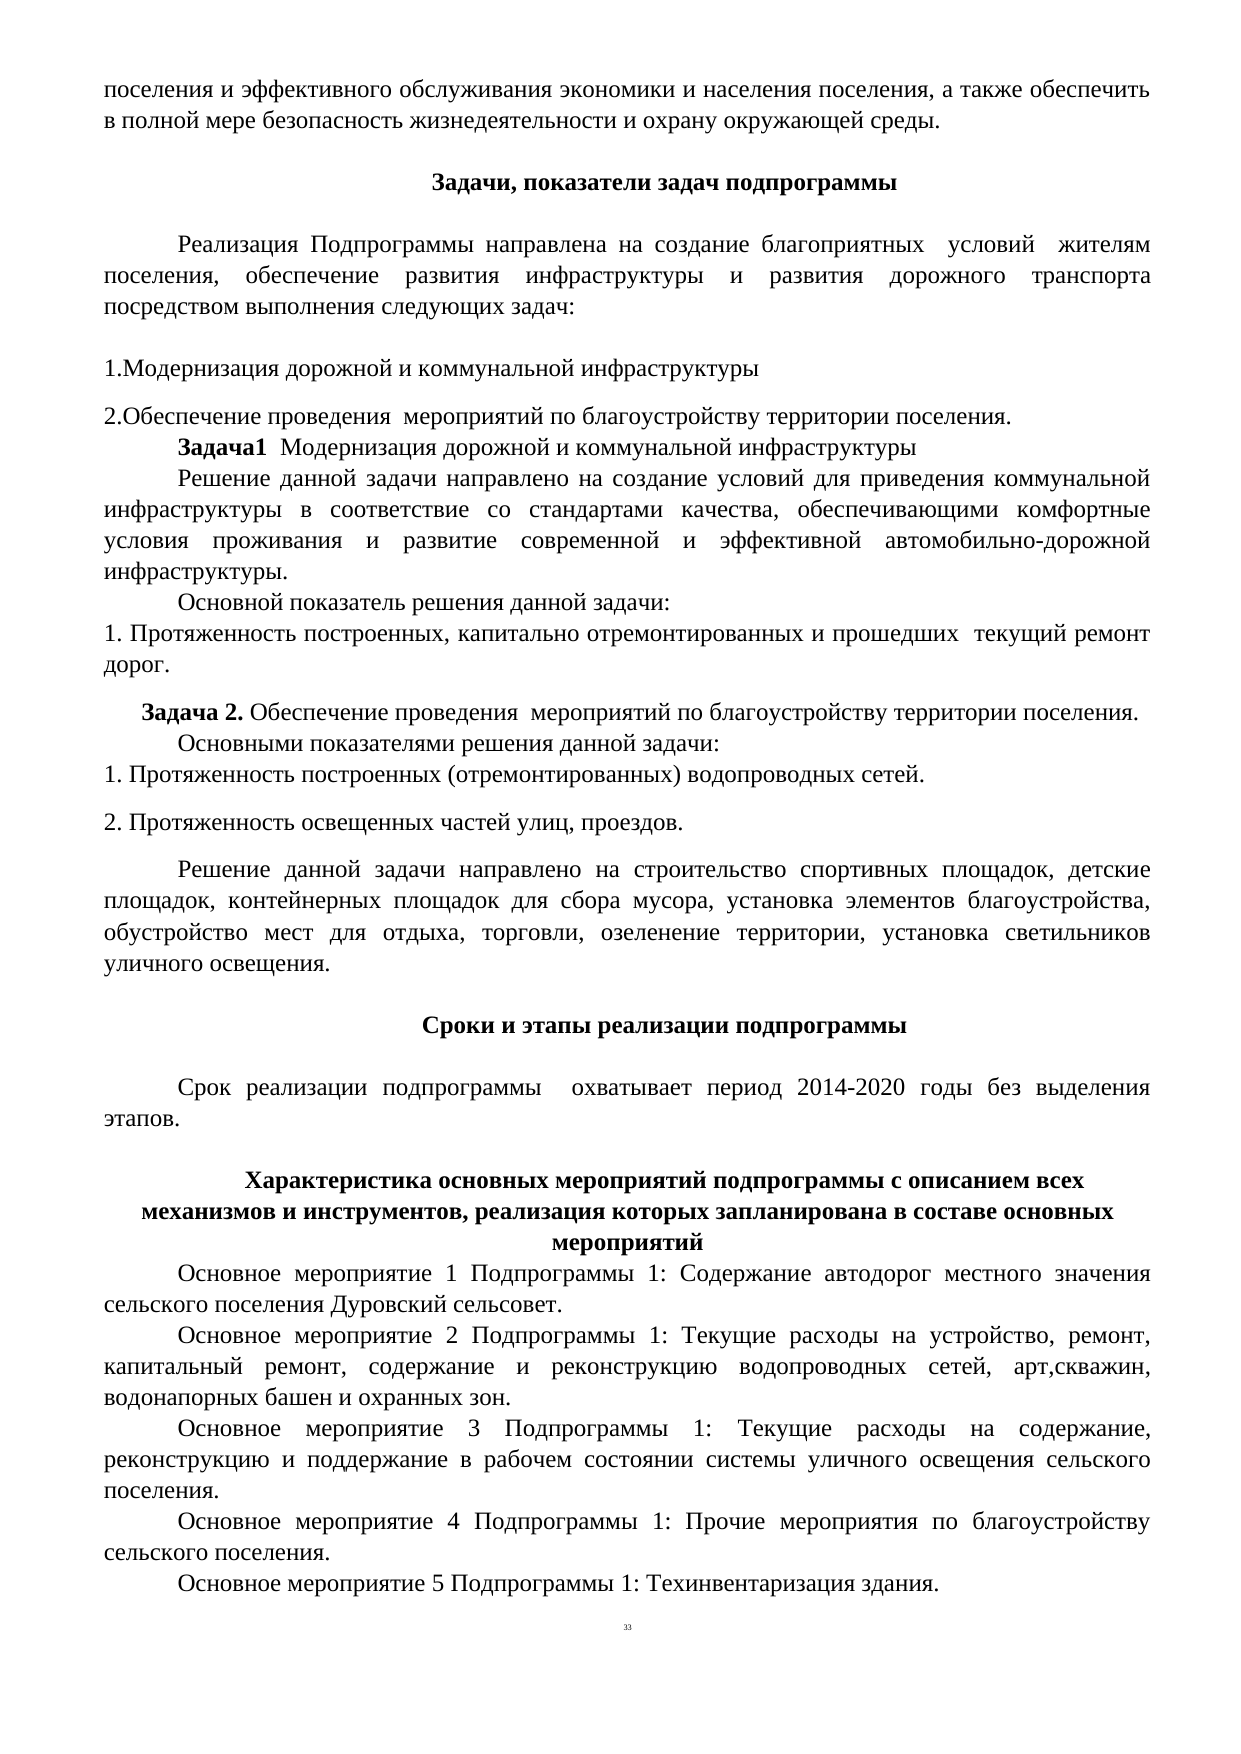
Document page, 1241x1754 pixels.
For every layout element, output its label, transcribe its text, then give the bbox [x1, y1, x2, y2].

text 1. Протяженность построенных (отремонтированных) водопроводных сетей. [103, 759, 1152, 788]
text Задачи, показатели задач подпрограммы [103, 167, 1152, 196]
text Основной показатель решения данной задачи: [103, 587, 1152, 616]
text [103, 74, 1152, 134]
text Характеристика основных мероприятий подпрограммы с описанием всех механизмов и инструментов, реализация которых запланирована в составе основных мероприятий [103, 1165, 1152, 1256]
text Решение данной задачи направлено на создание условий для приведения коммунальной инфраструктуры в соответствие со стандартами качества, обеспечивающими комфортные условия проживания и развитие современной и эффективной автомобильно-дорожной инфраструктуры. [103, 463, 1152, 585]
text 1.Модернизация дорожной и коммунальной инфраструктуры [103, 353, 1152, 382]
text Основное мероприятие 1 Подпрограммы 1: Содержание автодорог местного значения сельского поселения Дуровский сельсовет. [103, 1258, 1152, 1318]
text Реализация Подпрограммы направлена на создание благоприятных условий жителям поселения, обеспечение развития инфраструктуры и развития дорожного транспорта посредством выполнения следующих задач: [103, 229, 1152, 320]
text Задача 2. Обеспечение проведения мероприятий по благоустройству территории поселения. [103, 697, 1152, 726]
text Основное мероприятие 3 Подпрограммы 1: Текущие расходы на содержание, реконструкцию и поддержание в рабочем состоянии системы уличного освещения сельского поселения. [103, 1413, 1152, 1504]
text Основное мероприятие 4 Подпрограммы 1: Прочие мероприятия по благоустройству сельского поселения. [103, 1506, 1152, 1566]
text Сроки и этапы реализации подпрограммы [103, 1010, 1152, 1038]
text Задача1 Модернизация дорожной и коммунальной инфраструктуры [103, 432, 1152, 461]
text Срок реализации подпрограммы охватывает период 2014-2020 годы без выделения этапов. [103, 1072, 1152, 1132]
text 2.Обеспечение проведения мероприятий по благоустройству территории поселения. [103, 401, 1152, 430]
text Основными показателями решения данной задачи: [103, 728, 1152, 757]
text Решение данной задачи направлено на строительство спортивных площадок, детские площадок, контейнерных площадок для сбора мусора, установка элементов благоустройства, обустройство мест для отдыха, торговли, озеленение территории, установка светильников уличного освещения. [103, 854, 1152, 976]
text Основное мероприятие 5 Подпрограммы 1: Техинвентаризация здания. [103, 1568, 1152, 1597]
text Основное мероприятие 2 Подпрограммы 1: Текущие расходы на устройство, ремонт, капитальный ремонт, содержание и реконструкцию водопроводных сетей, арт,скважин, водонапорных башен и охранных зон. [103, 1320, 1152, 1411]
text 1. Протяженность построенных, капитально отремонтированных и прошедших текущий ремонт дорог. [103, 618, 1152, 678]
text 2. Протяженность освещенных частей улиц, проездов. [103, 807, 1152, 836]
